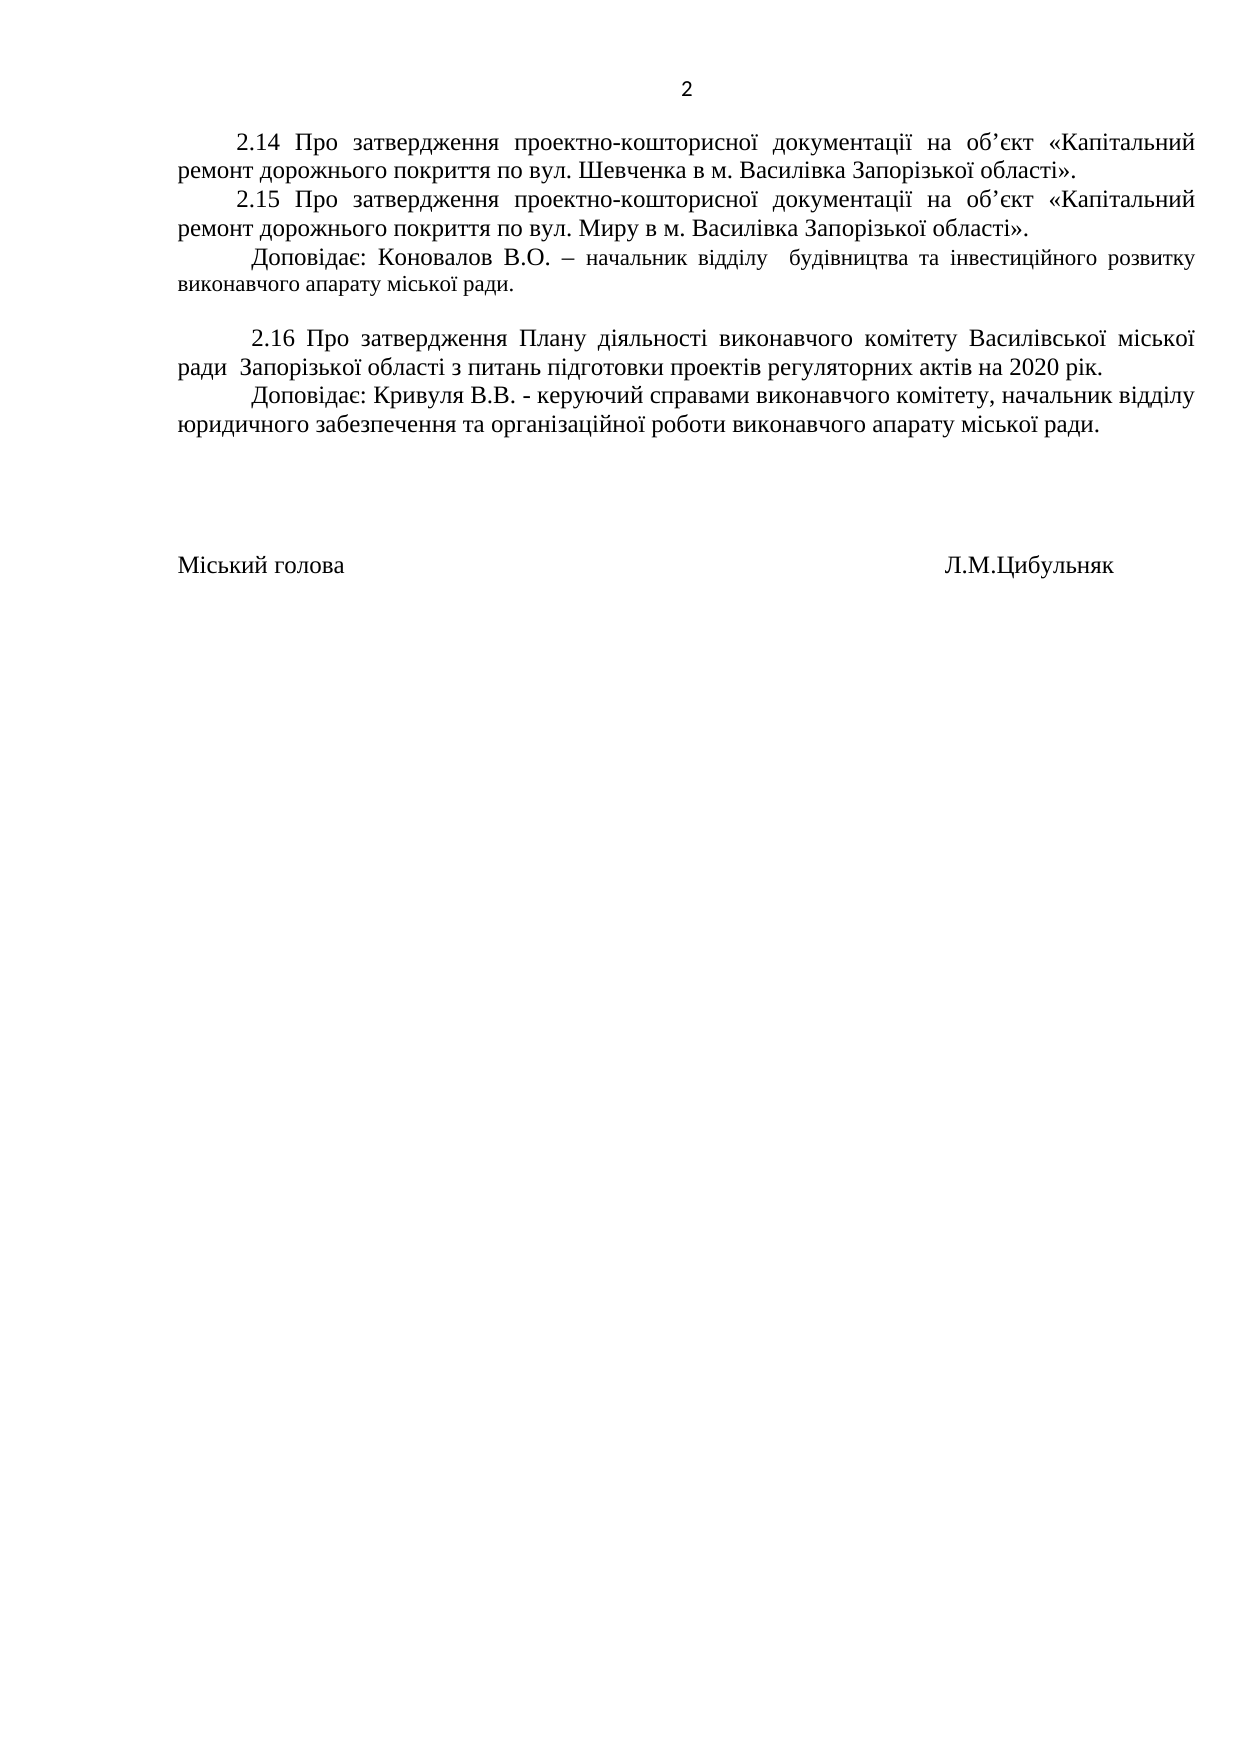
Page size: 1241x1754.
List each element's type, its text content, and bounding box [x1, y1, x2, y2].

text 2.14 Про затвердження проектно-кошторисної документації на об’єкт «Капітальний ремонт дорожнього покриття по вул. Шевченка в м. Василівка Запорізької області». [177, 127, 1196, 184]
text 2.15 Про затвердження проектно-кошторисної документації на об’єкт «Капітальний ремонт дорожнього покриття по вул. Миру в м. Василівка Запорізької області». [177, 184, 1196, 242]
text Доповідає: Кривуля В.В. - керуючий справами виконавчого комітету, начальник відділу юридичного забезпечення та організаційної роботи виконавчого апарату міської ради. [177, 381, 1196, 438]
text 2.16 Про затвердження Плану діяльності виконавчого комітету Василівської міської ради Запорізької області з питань підготовки проектів регуляторних актів на 2020 рік. [177, 323, 1196, 381]
text Доповідає: Коновалов В.О. – начальник відділу будівництва та інвестиційного розвитку виконавчого апарату міської ради. [177, 242, 1196, 297]
text Міський голова Л.М.Цибульняк [177, 551, 1196, 579]
